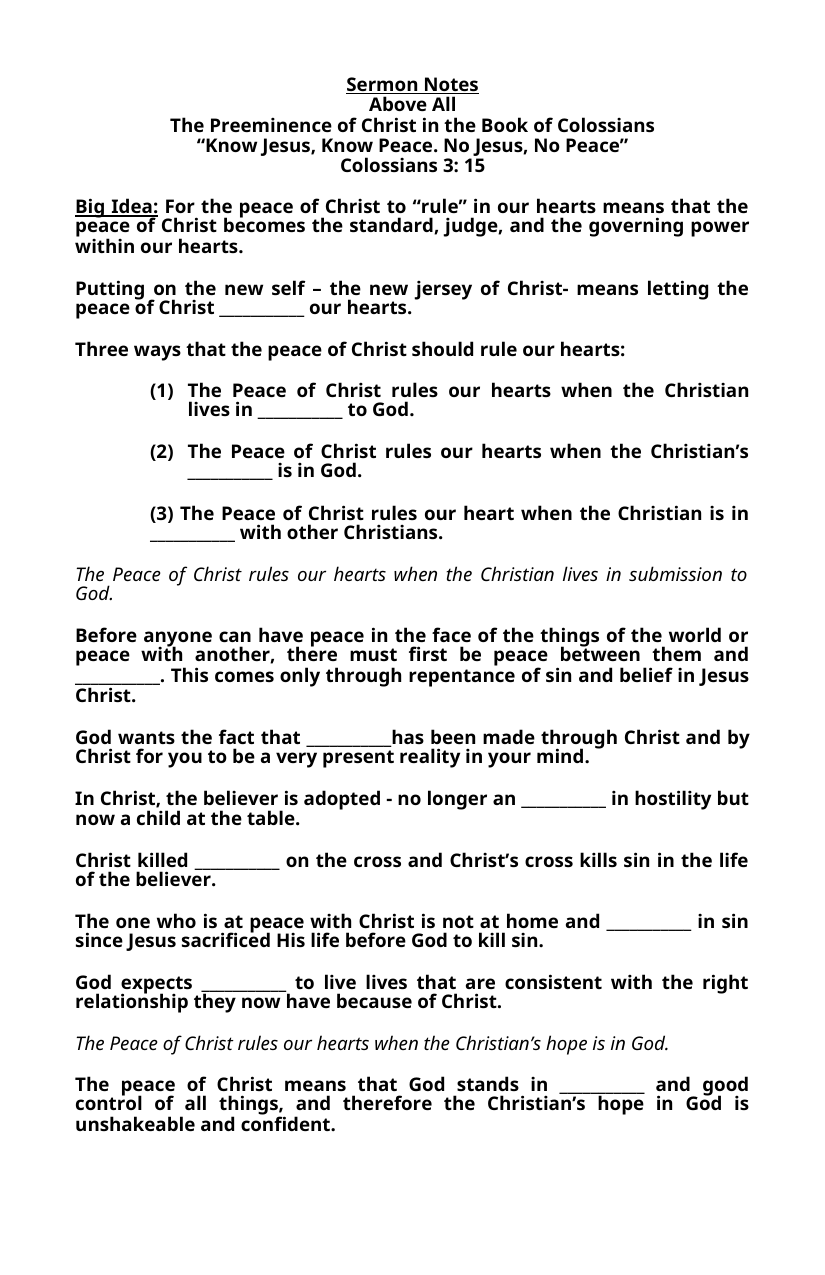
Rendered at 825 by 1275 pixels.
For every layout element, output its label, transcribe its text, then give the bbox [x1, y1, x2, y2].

list The Peace of Christ rules our hearts when the Christian’s ___________ is in God. [150, 442, 750, 483]
text Putting on the new self – the new jersey of Christ- means letting the peace of Christ ___________ our hearts. [75, 279, 750, 320]
text Colossians 3: 15 [75, 157, 750, 177]
text God expects ___________ to live lives that are consistent with the right relationship they now have because of Christ. [75, 973, 750, 1014]
text Sermon Notes [75, 75, 750, 95]
text The Preeminence of Christ in the Book of Colossians [75, 116, 750, 136]
text The Peace of Christ rules our hearts when the Christian lives in submission to God. [75, 565, 750, 606]
text The Peace of Christ rules our hearts when the Christian’s hope is in God. [75, 1034, 750, 1055]
list The Peace of Christ rules our hearts when the Christian lives in ___________ to God. [150, 381, 750, 422]
text Big Idea: For the peace of Christ to “rule” in our hearts means that the peace of Christ becomes the standard, judge, and the governing power within our hearts. [75, 197, 750, 259]
text Above All [75, 95, 750, 116]
text Christ killed ___________ on the cross and Christ’s cross kills sin in the life of the believer. [75, 851, 750, 892]
text “Know Jesus, Know Peace. No Jesus, No Peace” [75, 136, 750, 157]
text The peace of Christ means that God stands in ___________ and good control of all things, and therefore the Christian’s hope in God is unshakeable and confident. [75, 1075, 750, 1137]
text Three ways that the peace of Christ should rule our hearts: [75, 340, 750, 361]
text The one who is at peace with Christ is not at home and ___________ in sin since Jesus sacrificed His life before God to kill sin. [75, 912, 750, 953]
text God wants the fact that ___________has been made through Christ and by Christ for you to be a very present reality in your mind. [75, 728, 750, 769]
text In Christ, the believer is adopted - no longer an ___________ in hostility but now a child at the table. [75, 789, 750, 830]
text Before anyone can have peace in the face of the things of the world or peace with another, there must first be peace between them and ___________. This comes only through repentance of sin and belief in Jesus Christ. [75, 626, 750, 708]
text (3) The Peace of Christ rules our heart when the Christian is in ___________ with other Christians. [150, 504, 750, 544]
